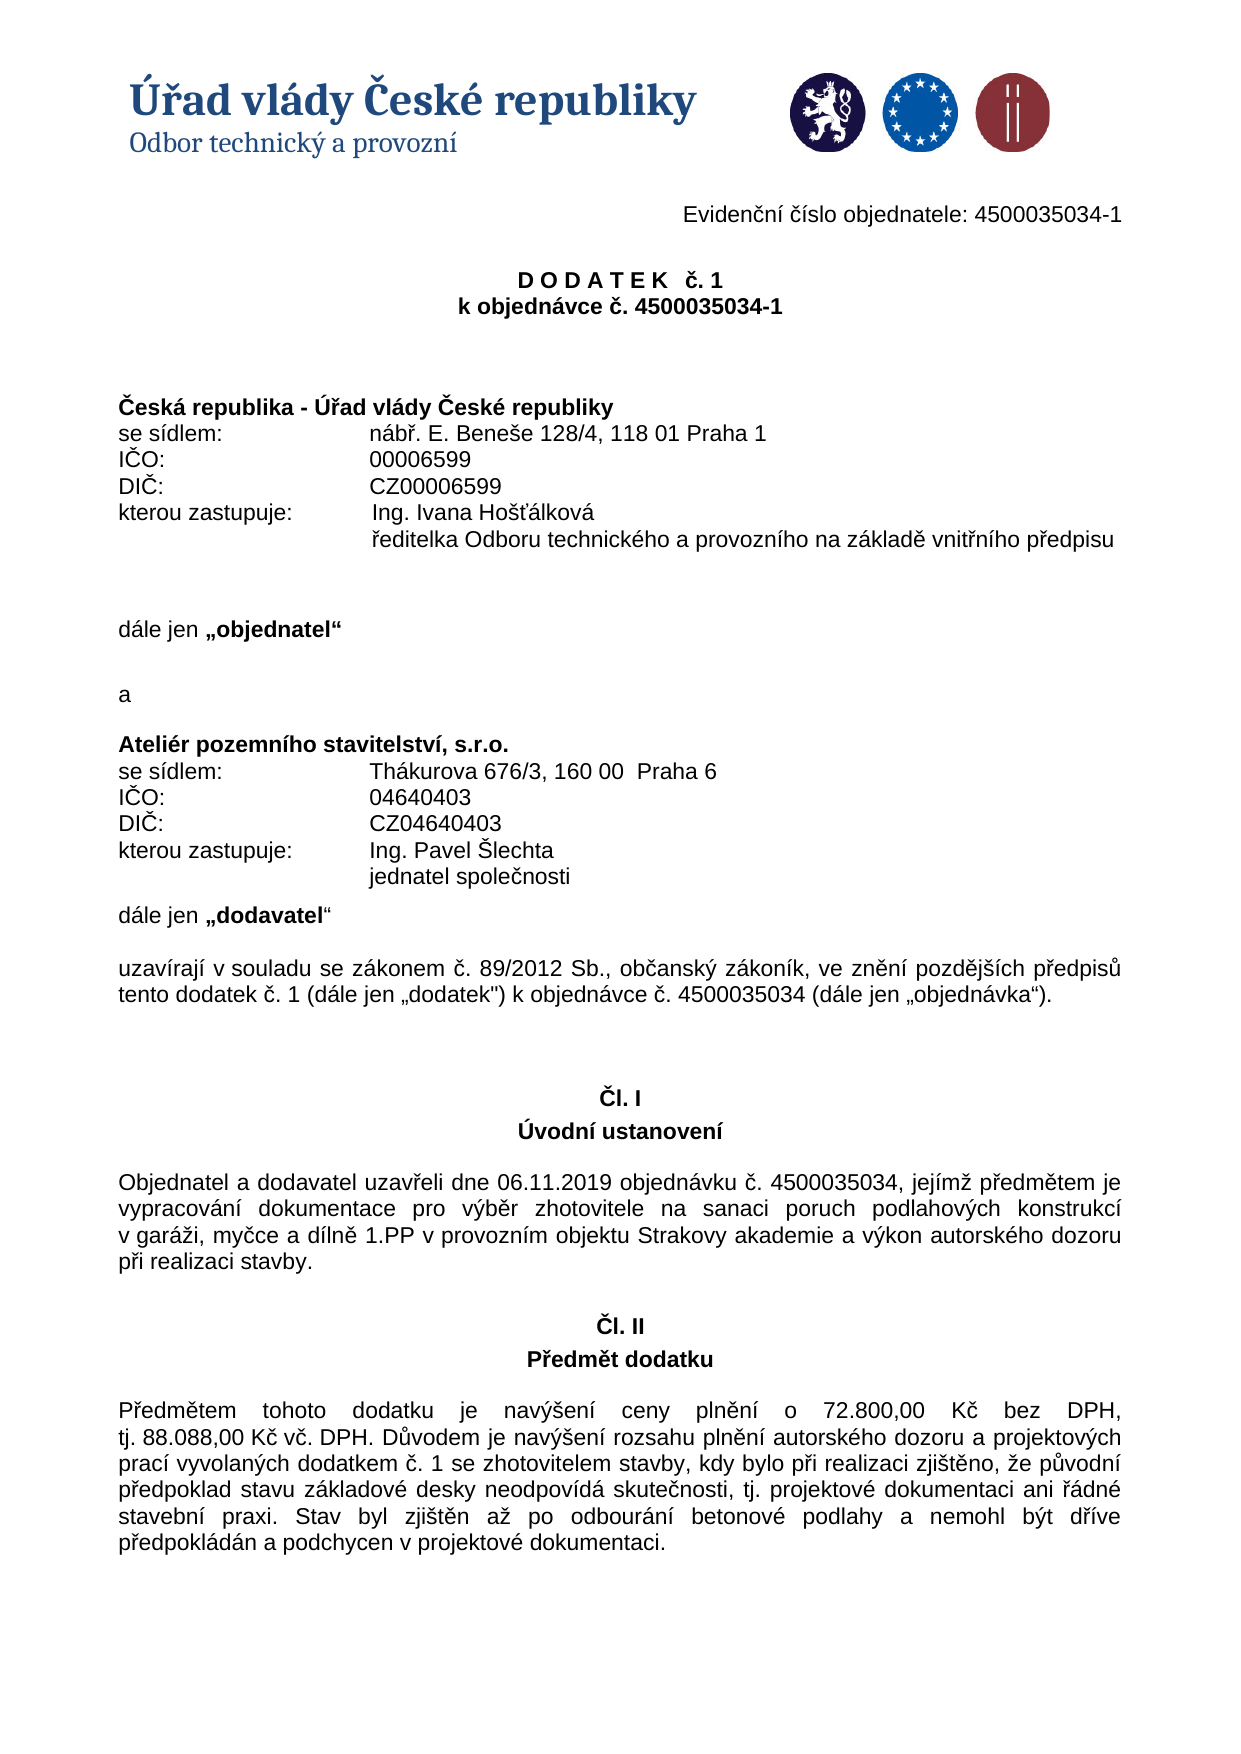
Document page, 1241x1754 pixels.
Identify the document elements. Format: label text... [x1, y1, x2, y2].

subtitle Česká republika - Úřad vlády České republiky [118, 394, 1122, 420]
text dále jen „objednatel“ [118, 616, 1124, 642]
text Předmět dodatku [118, 1346, 1122, 1372]
picture [790, 73, 1050, 152]
text DIČ: CZ00006599 [118, 473, 1122, 499]
text Předmětem tohoto dodatku je navýšení ceny plnění o 72.800,00 Kč bez DPH, tj. 88.088,00 Kč vč. DPH. Důvodem je navýšení rozsahu plnění autorského dozoru a projektových prací vyvolaných dodatkem č. 1 se zhotovitelem stavby, kdy bylo při realizaci zjištěno, že původní předpoklad stavu základové desky neodpovídá skutečnosti, tj. projektové dokumentaci ani řádné stavební praxi. Stav byl zjištěn až po odbourání betonové podlahy a nemohl být dříve předpokládán a podchycen v projektové dokumentaci. [118, 1397, 1122, 1555]
text se sídlem: Thákurova 676/3, 160 00 Praha 6 [118, 758, 1122, 784]
text a [118, 681, 1122, 707]
text IČO: 00006599 [118, 446, 1122, 473]
text Objednatel a dodavatel uzavřeli dne 06.11.2019 objednávku č. 4500035034, jejímž předmětem je vypracování dokumentace pro výběr zhotovitele na sanaci poruch podlahových konstrukcí v garáži, myčce a dílně 1.PP v provozním objektu Strakovy akademie a výkon autorského dozoru při realizaci stavby. [118, 1169, 1122, 1274]
text kterou zastupuje: Ing. Ivana Hošťálková ředitelka Odboru technického a provozního na základě vnitřního předpisu [118, 499, 1122, 552]
text Ateliér pozemního stavitelství, s.r.o. [118, 731, 1122, 758]
text Čl. I [118, 1085, 1122, 1111]
subtitle k objednávce č. 4500035034-1 [118, 293, 1122, 319]
subtitle IČO: 04640403 [118, 784, 1122, 810]
text dále jen „dodavatel“ [118, 902, 1122, 928]
text Úvodní ustanovení [118, 1118, 1122, 1144]
text jednatel společnosti [118, 863, 1122, 889]
text uzavírají v souladu se zákonem č. 89/2012 Sb., občanský zákoník, ve znění pozdějších předpisů tento dodatek č. 1 (dále jen „dodatek") k objednávce č. 4500035034 (dále jen „objednávka“). [118, 955, 1122, 1007]
text kterou zastupuje: Ing. Pavel Šlechta [118, 837, 1122, 863]
subtitle DIČ: CZ04640403 [118, 810, 1122, 837]
text se sídlem: nábř. E. Beneše 128/4, 118 01 Praha 1 [118, 420, 1122, 446]
text Čl. II [118, 1313, 1122, 1340]
subtitle Evidenční číslo objednatele: 4500035034-1 [118, 201, 1122, 228]
subtitle DODATEK č. 1 [118, 267, 1122, 293]
